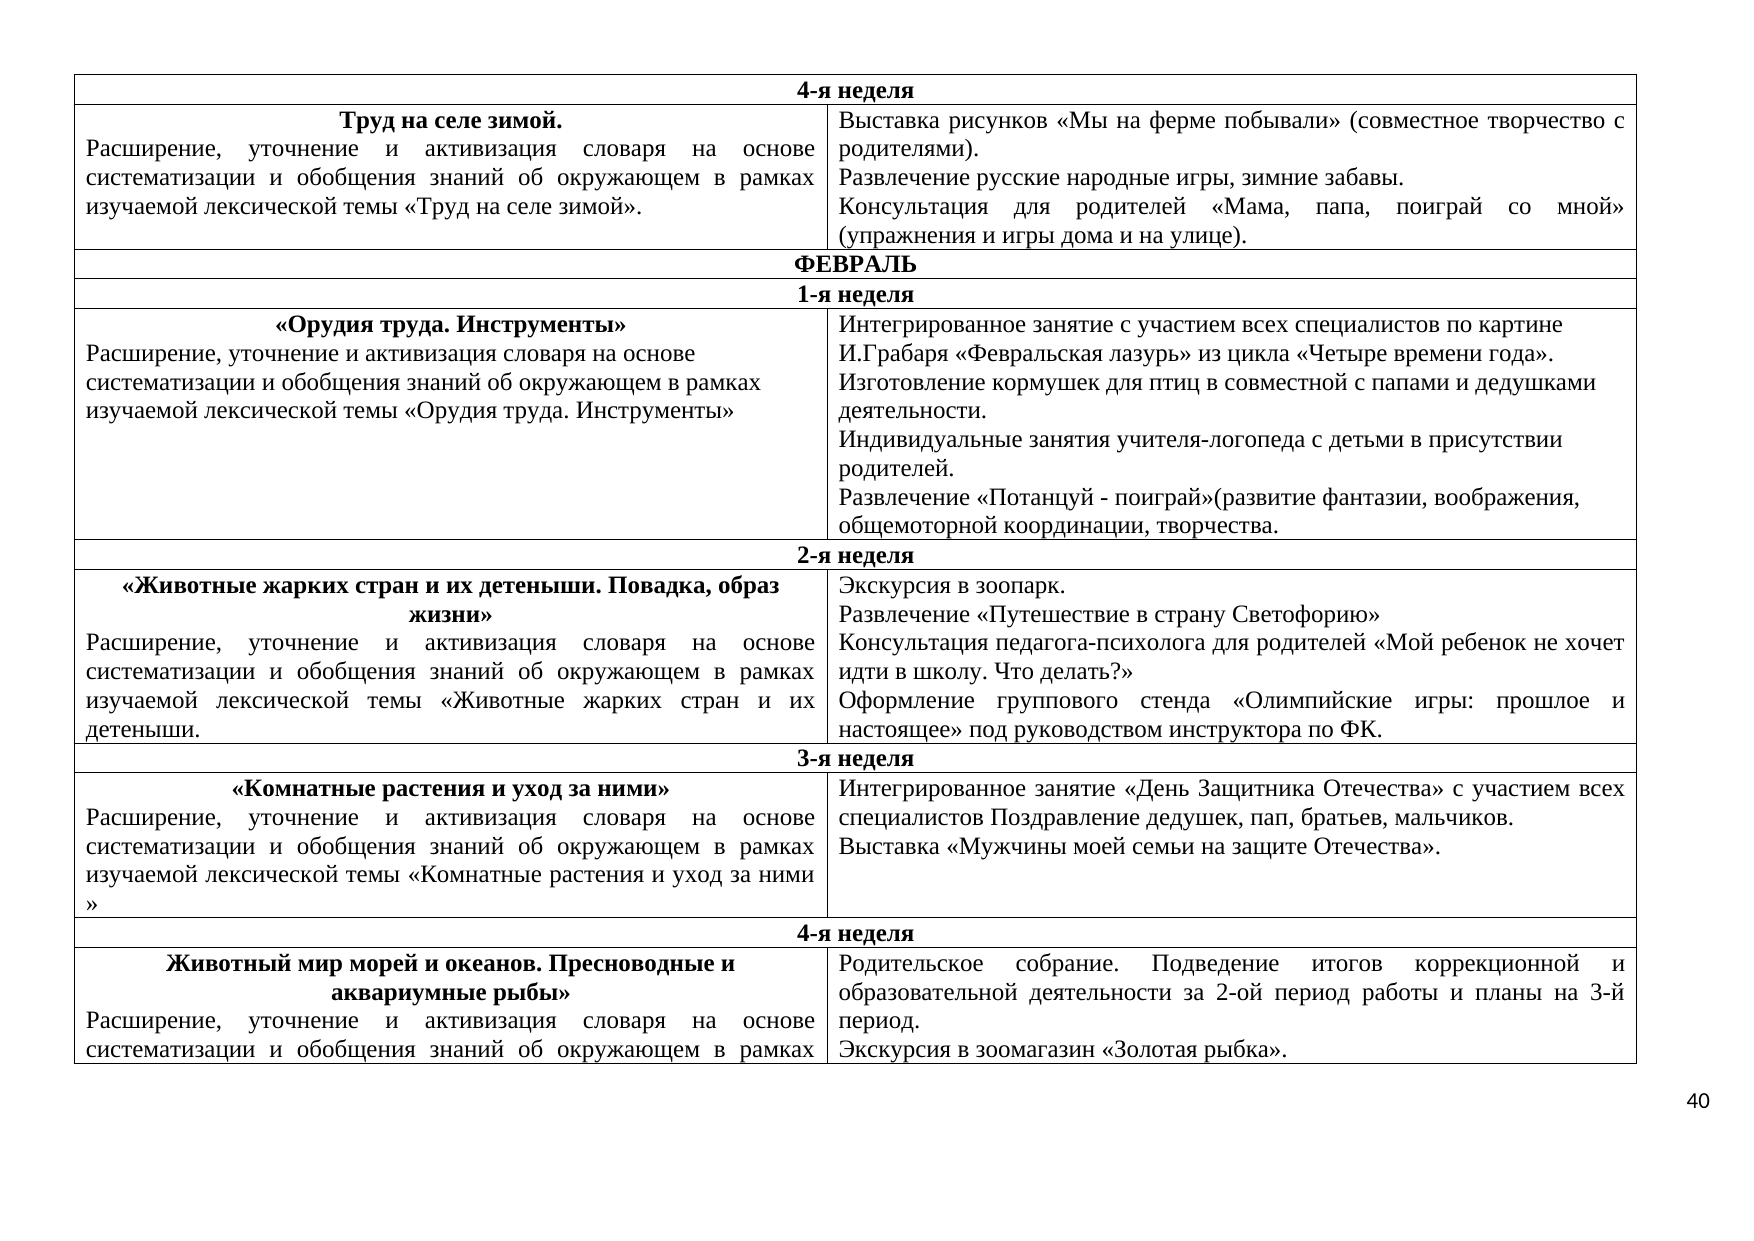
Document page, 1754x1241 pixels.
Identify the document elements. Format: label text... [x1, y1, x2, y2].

table_cell Экскурсия в зоопарк. Развлечение «Путешествие в страну Светофорию» Консультация педагога-психолога для родителей «Мой ребенок не хочет идти в школу. Что делать?» Оформление группового стенда «Олимпийские игры: прошлое и настоящее» под руководством инструктора по ФК. [828, 570, 1636, 742]
table_cell «Животные жарких стран и их детеныши. Повадка, образ жизни» Расширение, уточнение и активизация словаря на основе систематизации и обобщения знаний об окружающем в рамках изучаемой лексической темы «Животные жарких стран и их детеныши. [75, 570, 827, 742]
table_cell 4-я неделя [75, 75, 1636, 104]
table_cell «Орудия труда. Инструменты» Расширение, уточнение и активизация словаря на основе систематизации и обобщения знаний об окружающем в рамках изучаемой лексической темы «Орудия труда. Инструменты» [75, 309, 827, 539]
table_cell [828, 948, 1636, 1063]
table_cell Выставка рисунков «Мы на ферме побывали» (совместное творчество с родителями). Развлечение русские народные игры, зимние забавы. Консультация для родителей «Мама, папа, поиграй со мной» (упражнения и игры дома и на улице). [828, 105, 1636, 248]
table_cell Интегрированное занятие «День Защитника Отечества» с участием всех специалистов Поздравление дедушек, пап, братьев, мальчиков. Выставка «Мужчины моей семьи на защите Отечества». [828, 773, 1636, 917]
table_cell ФЕВРАЛЬ [75, 250, 1636, 278]
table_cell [75, 948, 827, 1063]
table_cell 3-я неделя [75, 744, 1636, 772]
table_cell Интегрированное занятие с участием всех специалистов по картине И.Грабаря «Февральская лазурь» из цикла «Четыре времени года». Изготовление кормушек для птиц в совместной с папами и дедушками деятельности. Индивидуальные занятия учителя-логопеда с детьми в присутствии родителей. Развлечение «Потанцуй - поиграй»(развитие фантазии, воображения, общемоторной координации, творчества. [828, 309, 1636, 539]
table_cell 2-я неделя [75, 540, 1636, 569]
table_cell «Комнатные растения и уход за ними» Расширение, уточнение и активизация словаря на основе систематизации и обобщения знаний об окружающем в рамках изучаемой лексической темы «Комнатные растения и уход за ними » [75, 773, 827, 917]
table_cell 1-я неделя [75, 279, 1636, 308]
table_cell 4-я неделя [75, 918, 1636, 947]
table_cell Труд на селе зимой. Расширение, уточнение и активизация словаря на основе систематизации и обобщения знаний об окружающем в рамках изучаемой лексической темы «Труд на селе зимой». [75, 105, 827, 248]
